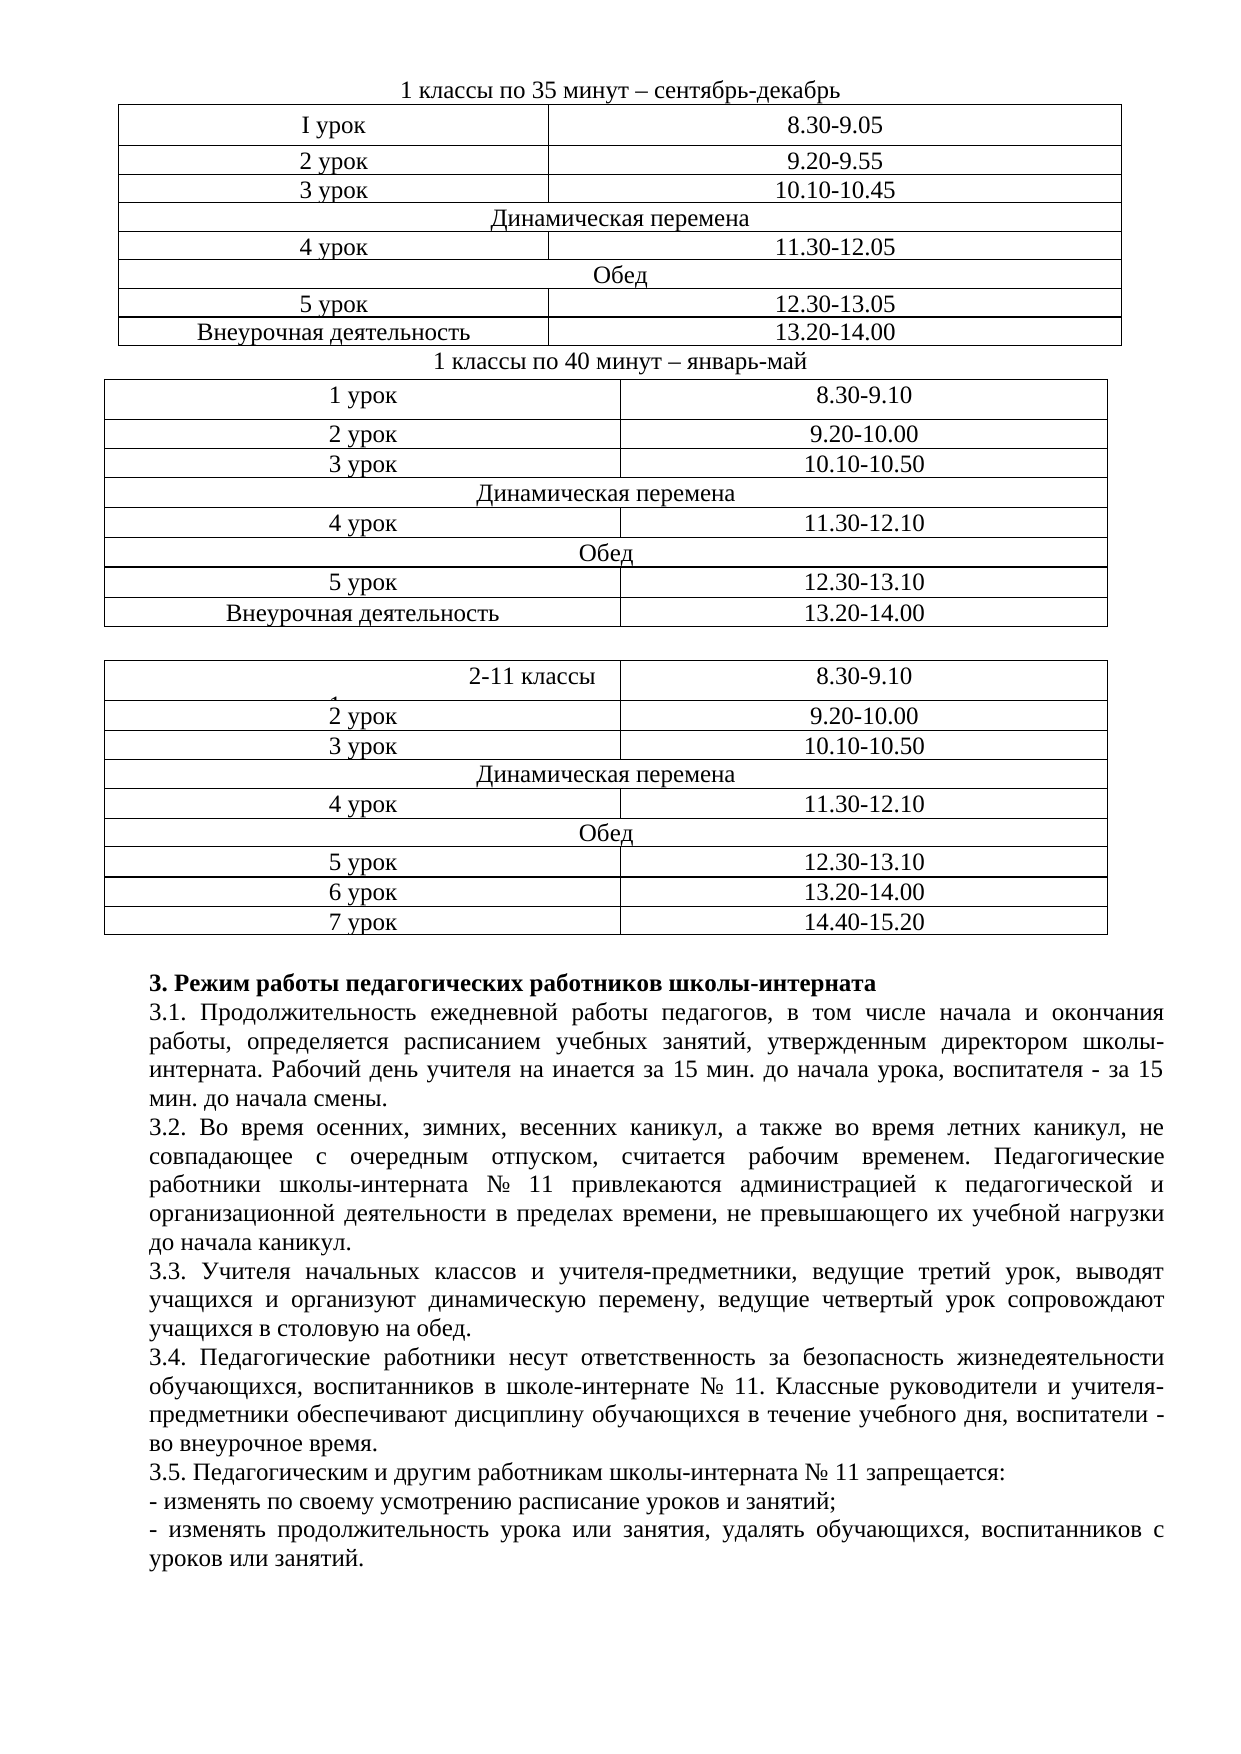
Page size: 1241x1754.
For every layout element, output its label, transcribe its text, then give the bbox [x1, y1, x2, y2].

table_cell Внеурочная деятельность [119, 318, 548, 345]
table_cell 4 урок [105, 789, 620, 817]
table_cell 12.30-13.05 [549, 289, 1121, 316]
table_header 1 урок [105, 380, 620, 418]
table_cell 11.30-12.10 [621, 508, 1107, 537]
table_cell 3 урок [105, 449, 620, 477]
text 2-11 классы [0, 661, 1240, 690]
table_header 8.30-9.10 [621, 380, 1107, 418]
table_cell 2 урок [105, 701, 620, 730]
table_cell 5 урок [119, 289, 548, 316]
table_cell Динамическая перемена [119, 203, 1121, 231]
table_cell 12.30-13.10 [621, 847, 1107, 876]
table_cell 10.10-10.50 [621, 449, 1107, 477]
table_cell Обед [105, 538, 1107, 566]
table_cell 13.20-14.00 [621, 598, 1107, 626]
text 1 классы по 35 минут – сентябрь-декабрь [75, 75, 1165, 104]
table_cell 9.20-10.00 [621, 420, 1107, 448]
table_cell 5 урок [105, 847, 620, 876]
table_header 8.30-9.05 [549, 105, 1121, 145]
table_cell Динамическая перемена [105, 478, 1107, 507]
text 3.2. Во время осенних, зимних, весенних каникул, а также во время летних каникул, не совпадающее с очередным отпуском, считается рабочим временем. Педагогические работники школы-интерната № 11 привлекаются администрацией к педагогической и организационной деятельности в пределах времени, не превышающего их учебной нагрузки до начала каникул. [149, 1112, 1165, 1256]
text 1 классы по 40 минут – январь-май [75, 346, 1165, 375]
table_cell 13.20-14.00 [621, 878, 1107, 906]
text 3.4. Педагогические работники несут ответственность за безопасность жизнедеятельности обучающихся, воспитанников в школе-интернате № 11. Классные руководители и учителя-предметники обеспечивают дисциплину обучающихся в течение учебного дня, воспитатели - во внеурочное время. [149, 1342, 1165, 1457]
table_cell Обед [119, 260, 1121, 288]
text 3.3. Учителя начальных классов и учителя-предметники, ведущие третий урок, выводят учащихся и организуют динамическую перемену, ведущие четвертый урок сопровождают учащихся в столовую на обед. [149, 1256, 1165, 1342]
table_cell 5 урок [105, 568, 620, 597]
table_cell 11.30-12.05 [549, 232, 1121, 259]
table_cell 2 урок [105, 420, 620, 448]
table_cell 4 урок [119, 232, 548, 259]
text - изменять по своему усмотрению расписание уроков и занятий; [149, 1486, 1165, 1514]
text 3.5. Педагогическим и другим работникам школы-интерната № 11 запрещается: [149, 1457, 1165, 1486]
table_cell 6 урок [105, 878, 620, 906]
table_cell 3 урок [105, 731, 620, 758]
table_header I урок [119, 105, 548, 145]
table_cell Динамическая перемена [105, 760, 1107, 788]
table_cell 7 урок [105, 907, 620, 934]
table_cell 9.20-9.55 [549, 146, 1121, 174]
table_cell 9.20-10.00 [621, 701, 1107, 730]
table_cell 2 урок [119, 146, 548, 174]
table_cell 4 урок [105, 508, 620, 537]
table_cell 14.40-15.20 [621, 907, 1107, 934]
table_cell 13.20-14.00 [549, 318, 1121, 345]
text 3.1. Продолжительность ежедневной работы педагогов, в том числе начала и окончания работы, определяется расписанием учебных занятий, утвержденным директором школы-интерната. Рабочий день учителя на инается за 15 мин. до начала урока, воспитателя - за 15 мин. до начала смены. [149, 997, 1165, 1112]
table_cell Внеурочная деятельность [105, 598, 620, 626]
table_cell 3 урок [119, 175, 548, 202]
text - изменять продолжительность урока или занятия, удалять обучающихся, воспитанников с уроков или занятий. [149, 1514, 1165, 1572]
table_cell Обед [105, 819, 1107, 846]
table_cell 10.10-10.50 [621, 731, 1107, 758]
table_cell 11.30-12.10 [621, 789, 1107, 817]
table_cell 12.30-13.10 [621, 568, 1107, 597]
text 3. Режим работы педагогических работников школы-интерната [75, 968, 1165, 997]
table_cell 10.10-10.45 [549, 175, 1121, 202]
